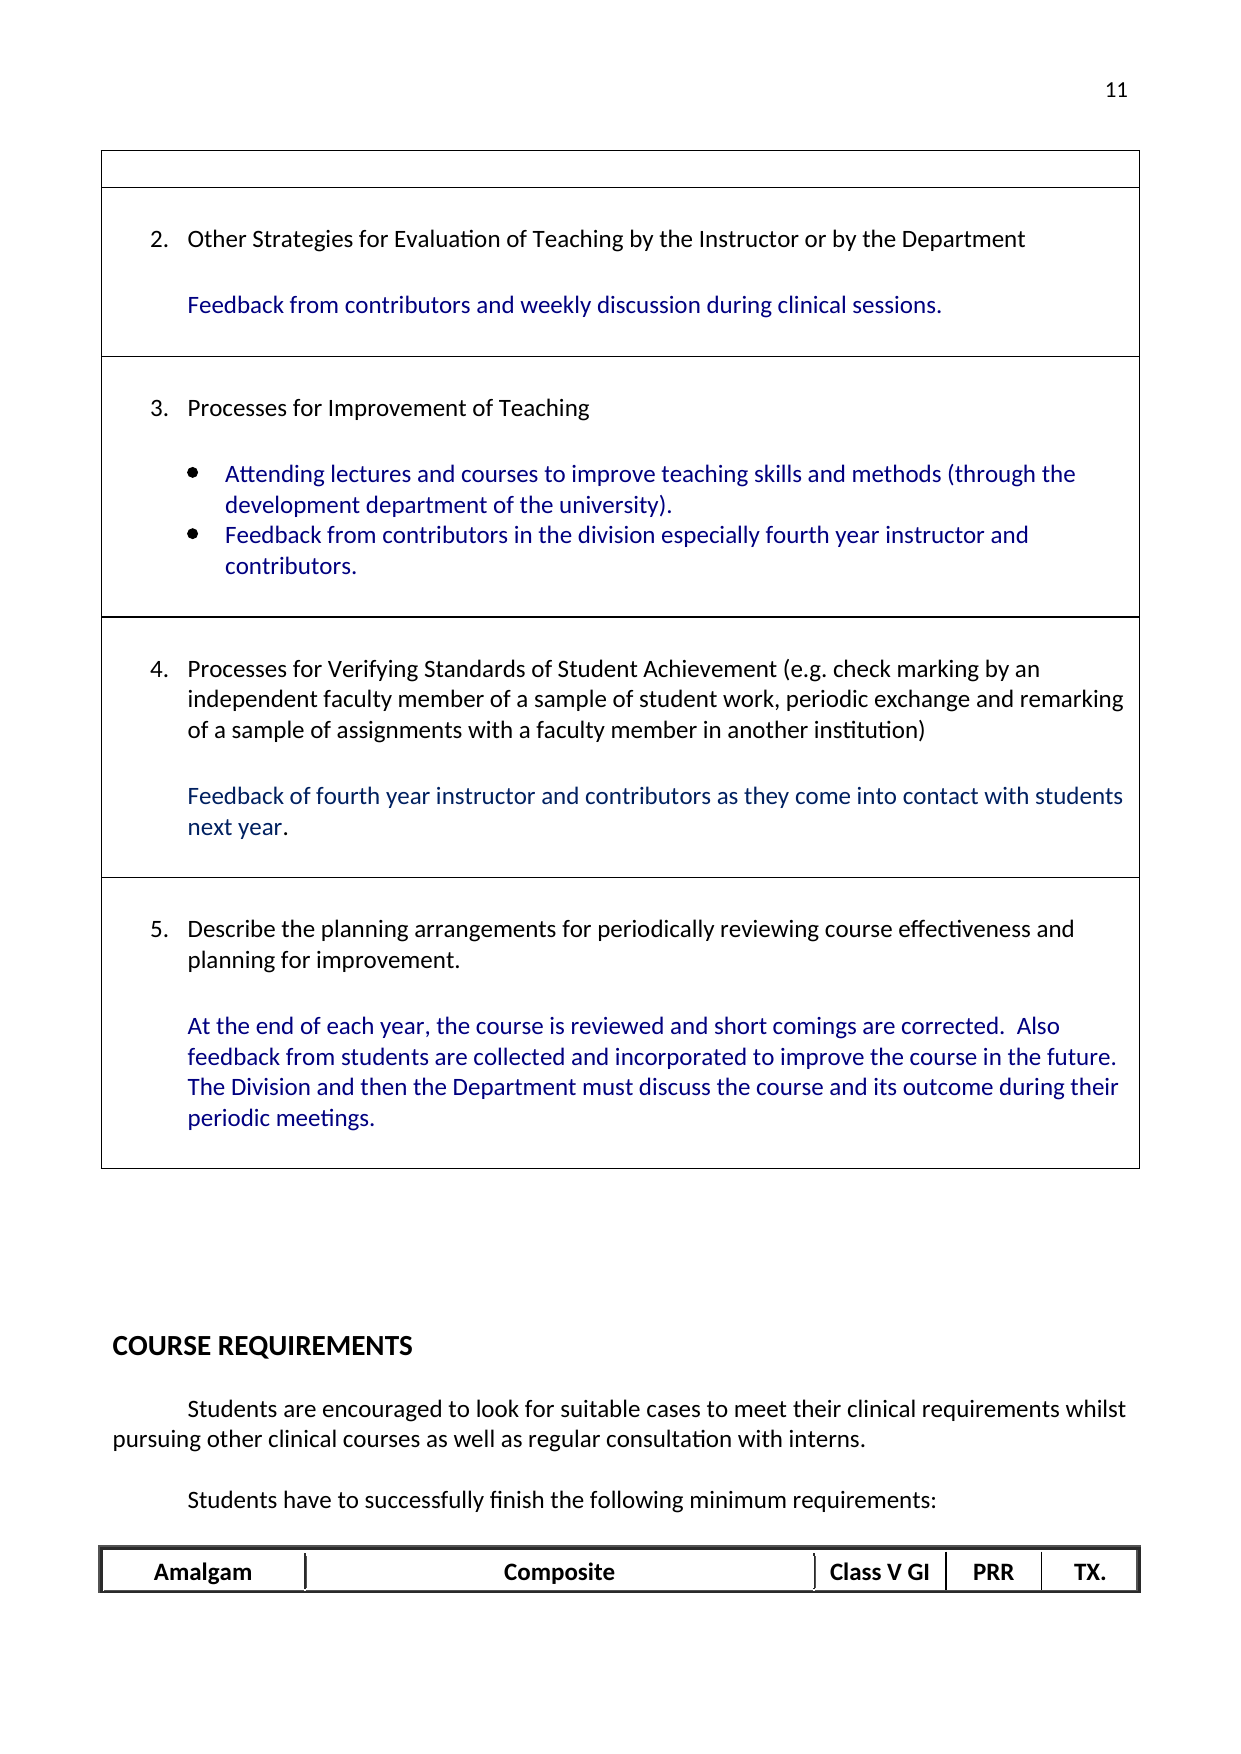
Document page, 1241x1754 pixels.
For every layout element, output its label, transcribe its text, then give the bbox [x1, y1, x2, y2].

table_cell Processes for Improvement of Teaching Attending lectures and courses to improve teaching skills and methods (through the development department of the university). Feedback from contributors in the division especially fourth year instructor and contributors. [102, 357, 1139, 616]
table_cell Other Strategies for Evaluation of Teaching by the Instructor or by the Department Feedback from contributors and weekly discussion during clinical sessions. [102, 188, 1139, 356]
table_header PRR [947, 1552, 1041, 1590]
text Students have to successfully finish the following minimum requirements: [112, 1484, 1128, 1515]
table_header Amalgam [104, 1550, 305, 1590]
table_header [814, 1550, 945, 1590]
table_cell Processes for Verifying Standards of Student Achievement (e.g. check marking by an independent faculty member of a sample of student work, periodic exchange and remarking of a sample of assignments with a faculty member in another institution) Feedback of fourth year instructor and contributors as they come into contact with students next year. [102, 618, 1139, 877]
table_cell Describe the planning arrangements for periodically reviewing course effectiveness and planning for improvement. At the end of each year, the course is reviewed and short comings are corrected. Also feedback from students are collected and incorporated to improve the course in the future. The Division and then the Department must discuss the course and its outcome during their periodic meetings. [102, 878, 1139, 1168]
text Students are encouraged to look for suitable cases to meet their clinical requirements whilst pursuing other clinical courses as well as regular consultation with interns. [112, 1393, 1128, 1454]
table_header TX. Plan [1042, 1552, 1136, 1590]
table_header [102, 151, 1139, 187]
text COURSE REQUIREMENTS [112, 1327, 1128, 1362]
table_header Composite [305, 1550, 814, 1590]
